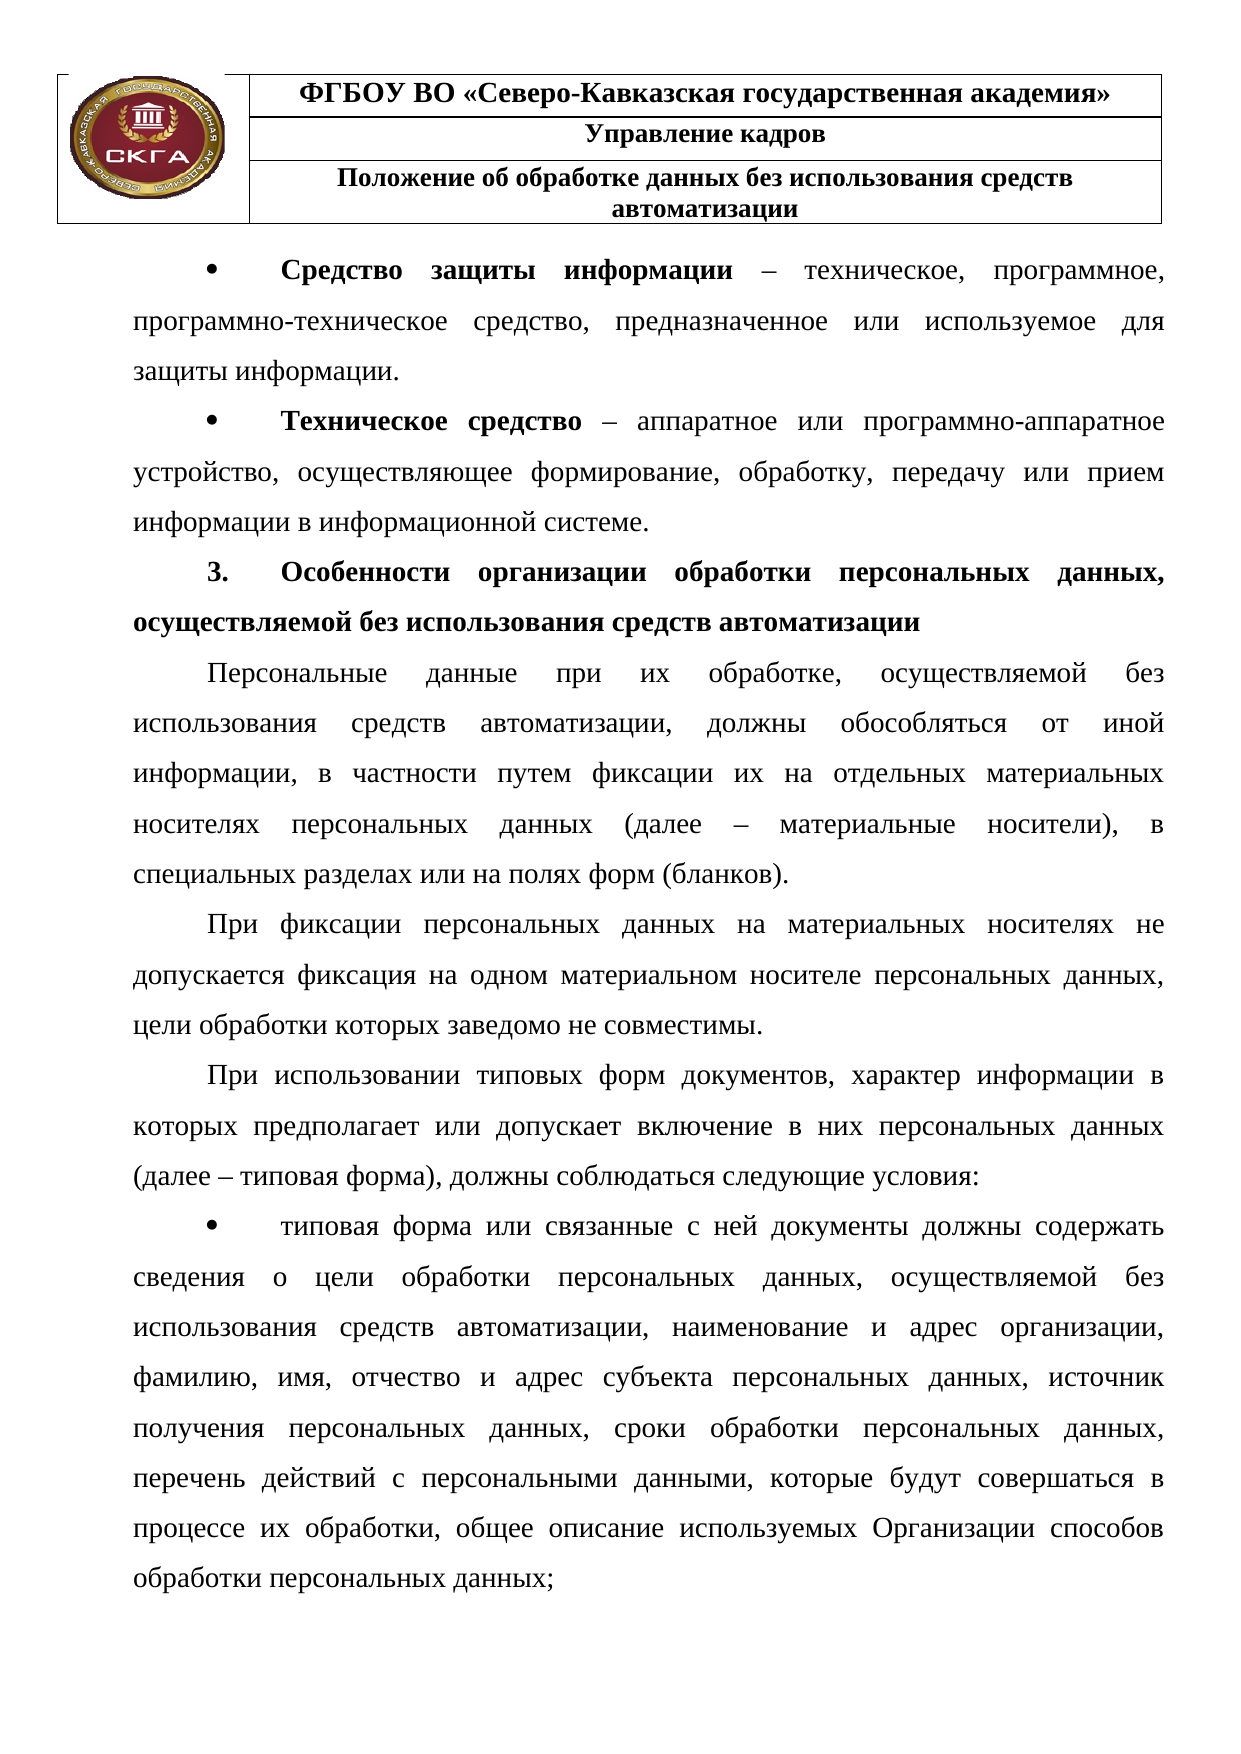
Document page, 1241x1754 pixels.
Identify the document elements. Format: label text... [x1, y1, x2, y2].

text При использовании типовых форм документов, характер информации в которых предполагает или допускает включение в них персональных данных (далее – типовая форма), должны соблюдаться следующие условия: [133, 1057, 1165, 1192]
picture [68, 74, 225, 199]
text Персональные данные при их обработке, осуществляемой без использования средств автоматизации, должны обособляться от иной информации, в частности путем фиксации их на отдельных материальных носителях персональных данных (далее – материальные носители), в специальных разделах или на полях форм (бланков). [133, 655, 1165, 890]
list Средство защиты информации – техническое, программное, программно-техническое средство, предназначенное или используемое для защиты информации. [133, 252, 1165, 386]
list типовая форма или связанные с ней документы должны содержать сведения о цели обработки персональных данных, осуществляемой без использования средств автоматизации, наименование и адрес организации, фамилию, имя, отчество и адрес субъекта персональных данных, источник получения персональных данных, сроки обработки персональных данных, перечень действий с персональными данными, которые будут совершаться в процессе их обработки, общее описание используемых Организации способов обработки персональных данных; [133, 1208, 1165, 1594]
list Техническое средство – аппаратное или программно-аппаратное устройство, осуществляющее формирование, обработку, передачу или прием информации в информационной системе. [133, 403, 1165, 537]
list Особенности организации обработки персональных данных, осуществляемой без использования средств автоматизации [133, 554, 1165, 638]
text При фиксации персональных данных на материальных носителях не допускается фиксация на одном материальном носителе персональных данных, цели обработки которых заведомо не совместимы. [133, 906, 1165, 1041]
